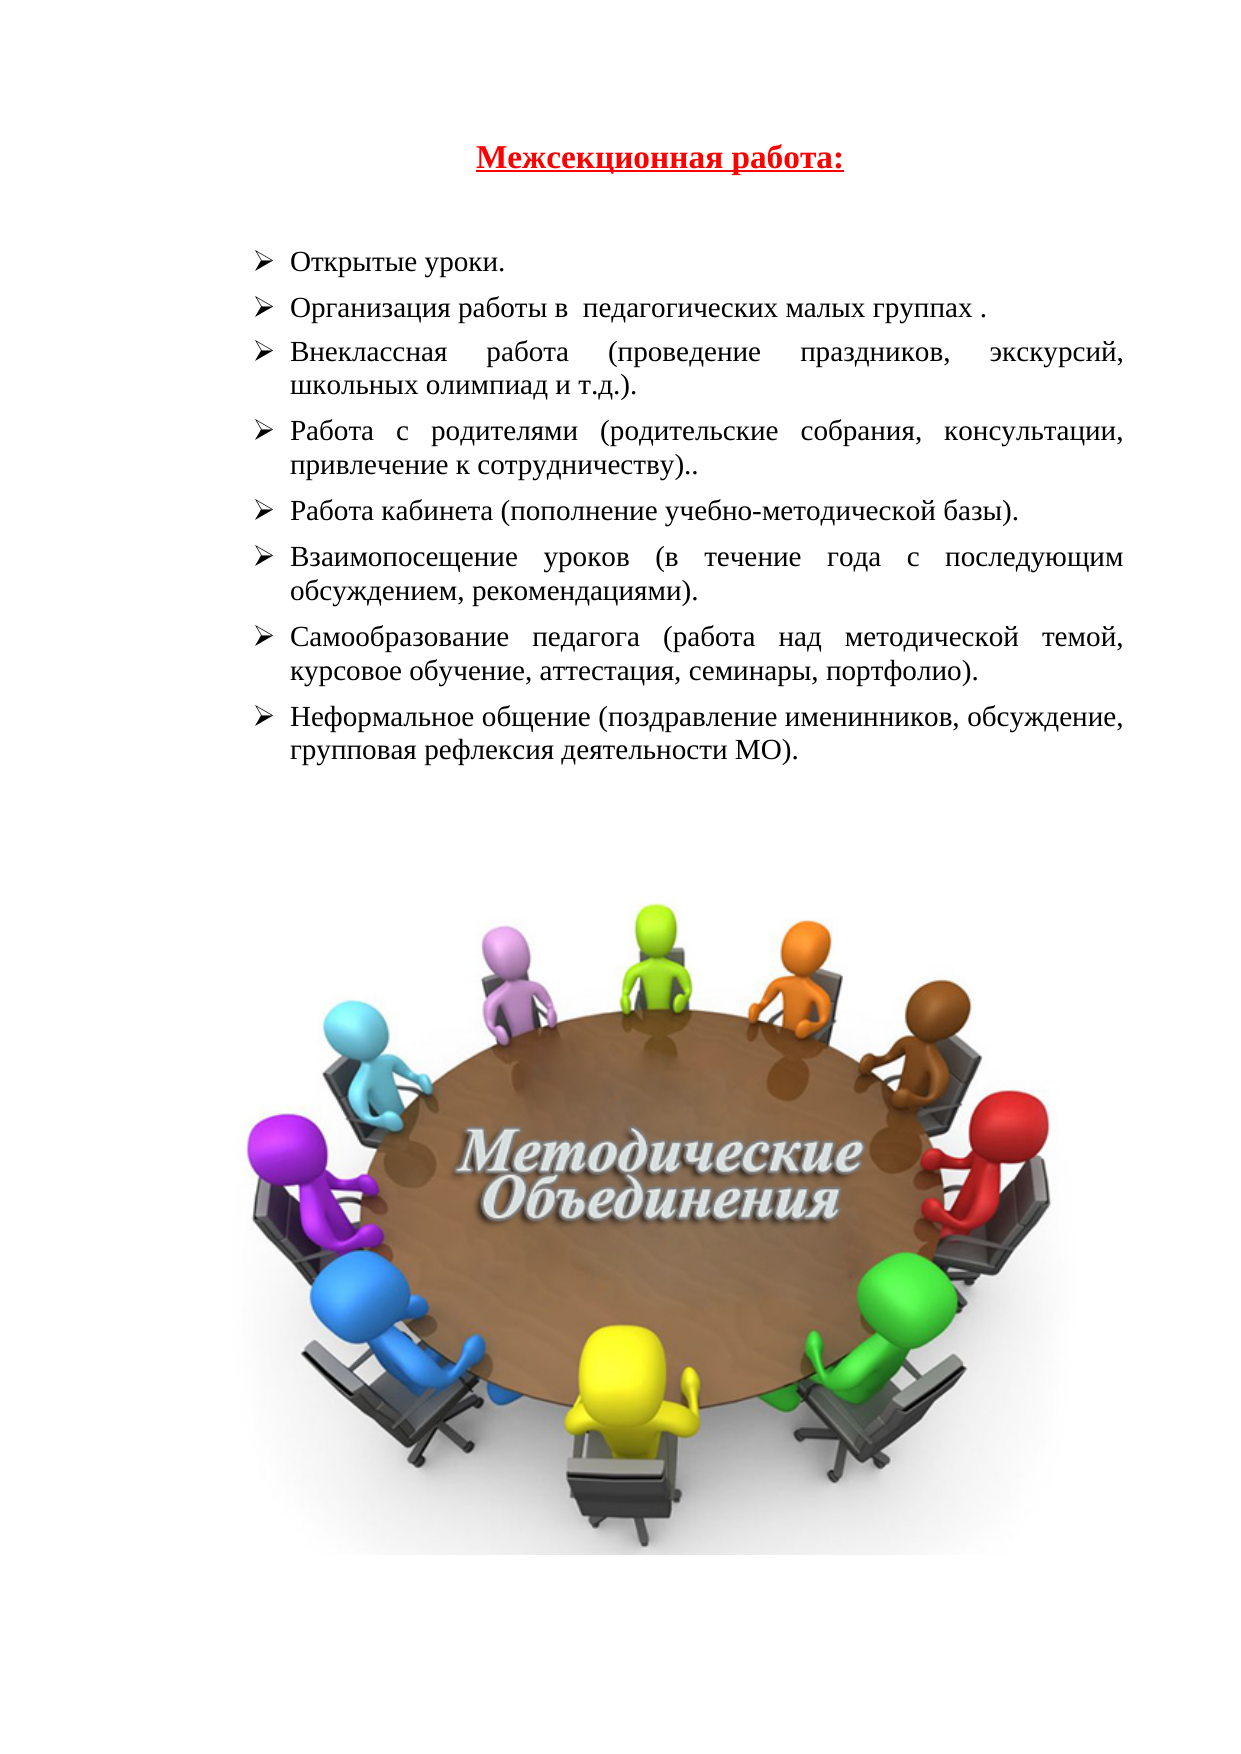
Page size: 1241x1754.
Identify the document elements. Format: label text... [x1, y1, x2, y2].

text Межсекционная работа: [196, 137, 1124, 176]
list Открытые уроки. [252, 244, 1124, 278]
list Самообразование педагога (работа над методической темой, курсовое обучение, аттестация, семинары, портфолио). [252, 619, 1124, 686]
list Взаимопосещение уроков (в течение года с последующим обсуждением, рекомендациями). [252, 539, 1124, 607]
list Внеклассная работа (проведение праздников, экскурсий, школьных олимпиад и т.д.). [252, 334, 1124, 401]
picture [213, 896, 1082, 1555]
list Организация работы в педагогических малых группах . [252, 290, 1152, 324]
list Неформальное общение (поздравление именинников, обсуждение, групповая рефлексия деятельности МО). [252, 699, 1124, 766]
list Работа с родителями (родительские собрания, консультации, привлечение к сотрудничеству).. [252, 413, 1124, 481]
list Работа кабинета (пополнение учебно-методической базы). [252, 493, 1124, 527]
